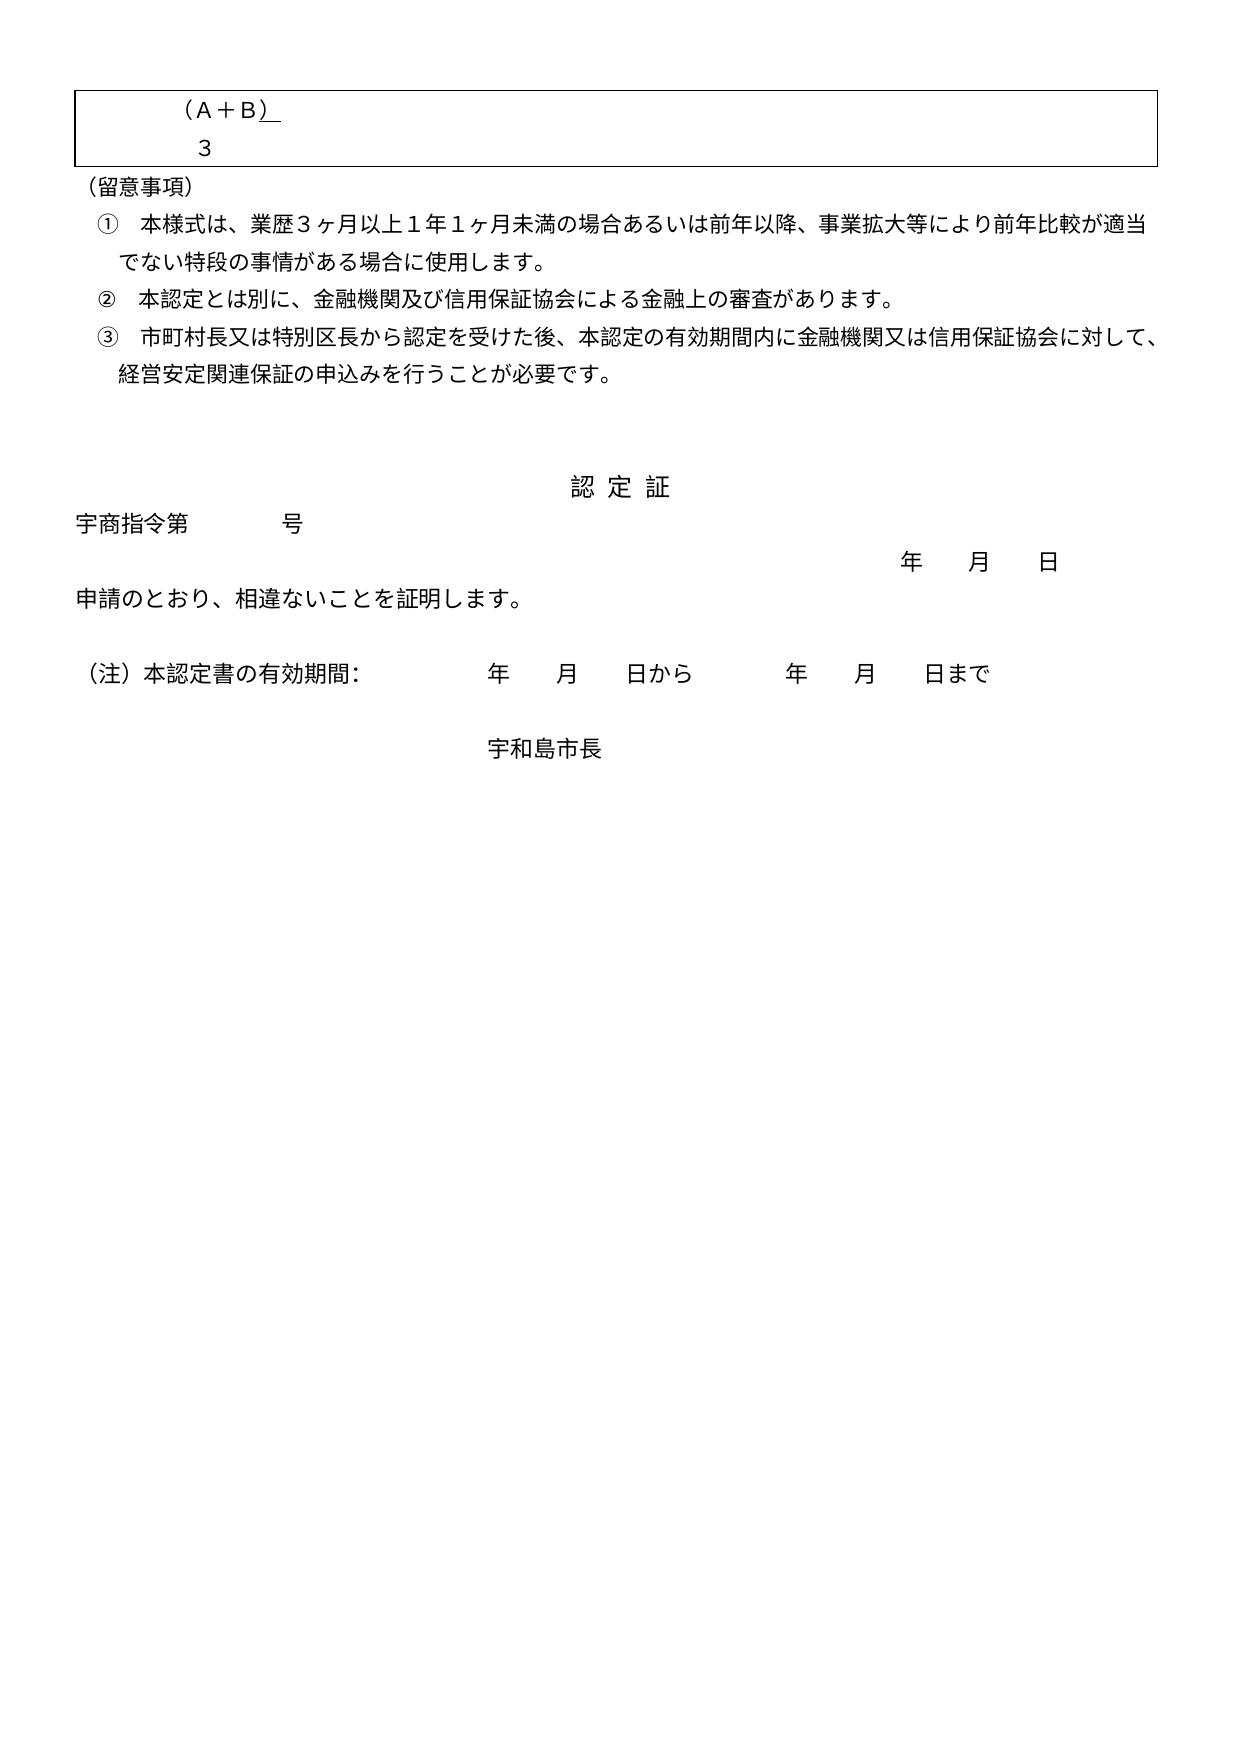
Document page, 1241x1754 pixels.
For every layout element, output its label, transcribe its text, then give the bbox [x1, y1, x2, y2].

text ③ 市町村長又は特別区長から認定を受けた後、本認定の有効期間内に金融機関又は信用保証協会に対して、経営安定関連保証の申込みを行うことが必要です。 [75, 317, 1165, 392]
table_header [76, 91, 1157, 166]
text ② 本認定とは別に、金融機関及び信用保証協会による金融上の審査があります。 [75, 279, 1165, 317]
text （留意事項） [75, 167, 1165, 204]
text 申請のとおり、相違ないことを証明します。 [75, 579, 1165, 617]
text ① 本様式は、業歴３ヶ月以上１年１ヶ月未満の場合あるいは前年以降、事業拡大等により前年比較が適当でない特段の事情がある場合に使用します。 [75, 204, 1165, 279]
text 年 月 日 [75, 542, 1165, 579]
text 宇商指令第 号 [75, 504, 1165, 542]
text 認定証 [75, 467, 1165, 504]
text 宇和島市長 [75, 729, 1165, 767]
text （注）本認定書の有効期間： 年 月 日から 年 月 日まで [75, 654, 1165, 692]
